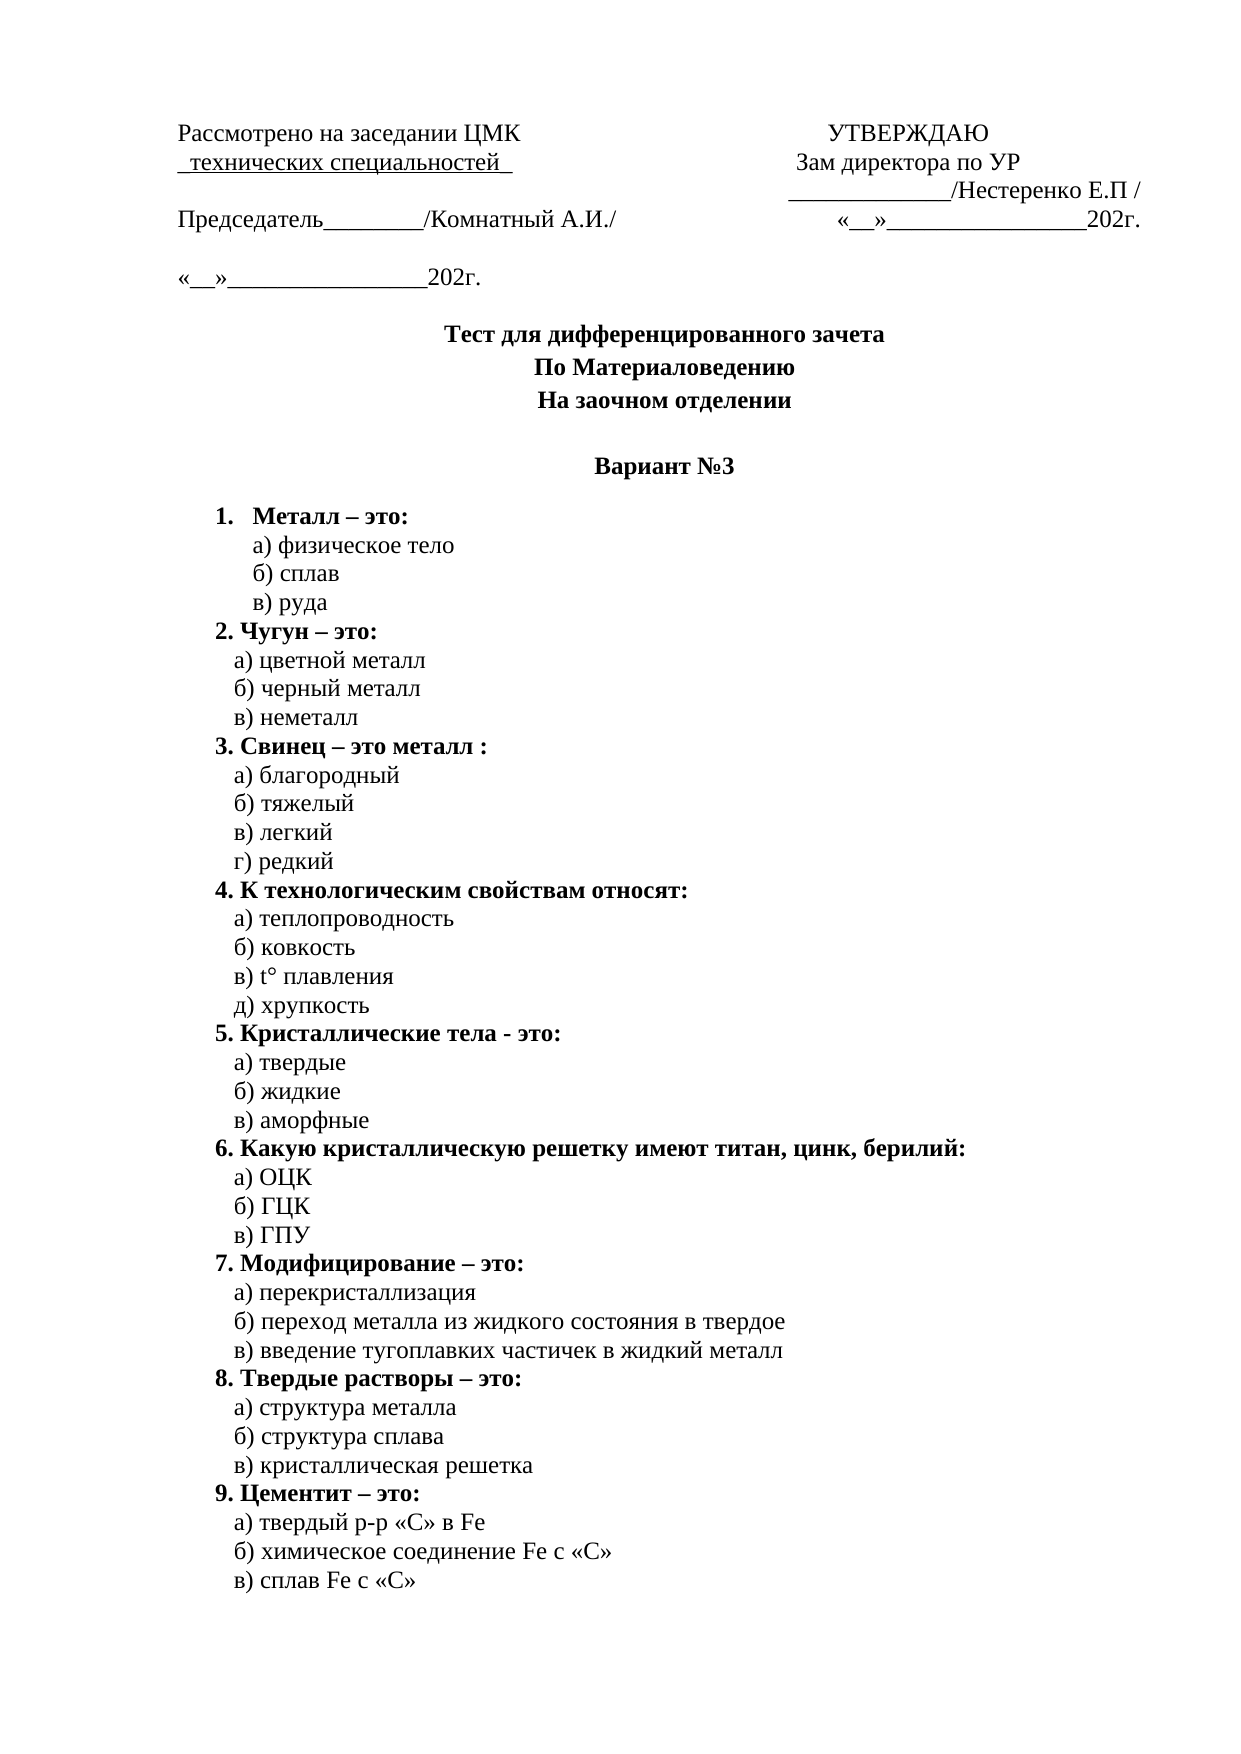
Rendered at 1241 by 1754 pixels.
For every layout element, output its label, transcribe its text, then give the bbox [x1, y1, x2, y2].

text 7. Модифицирование – это: а) перекристаллизация б) переход металла из жидкого состояния в твердое в) введение тугоплавких частичек в жидкий металл [177, 1248, 1152, 1363]
text По Материаловедению [177, 352, 1152, 381]
text 6. Какую кристаллическую решетку имеют титан, цинк, берилий: а) ОЦК б) ГЦК в) ГПУ [177, 1133, 1152, 1248]
text 5. Кристаллические тела - это: а) твердые б) жидкие в) аморфные [177, 1018, 1152, 1133]
text 2. Чугун – это: а) цветной металл б) черный металл в) неметалл [177, 616, 1152, 731]
text Тест для дифференцированного зачета [177, 319, 1152, 348]
list Металл – это: [215, 501, 1152, 530]
list а) физическое тело [252, 530, 1152, 558]
table_header Рассмотрено на заседании ЦМК _технических специальностей_ Председатель________/Комнатный А.И./ «__»________________202г. [166, 118, 664, 319]
list б) сплав [252, 558, 1152, 587]
table_header УТВЕРЖДАЮ Зам директора по УР _____________/Нестеренко Е.П / «__»________________202г. [664, 118, 1152, 319]
text Вариант №3 [177, 451, 1152, 480]
text 3. Свинец – это металл : а) благородный б) тяжелый в) легкий г) редкий [177, 731, 1152, 875]
text На заочном отделении [177, 385, 1152, 414]
text 8. Твердые растворы – это: а) структура металла б) структура сплава в) кристаллическая решетка 9. Цементит – это: а) твердый р-р «С» в Fе б) химическое соединение Fe с «С» в) сплав Fe с «С» [177, 1363, 1152, 1593]
list в) руда [252, 587, 1152, 616]
text 4. К технологическим свойствам относят: а) теплопроводность б) ковкость в) t° плавления д) хрупкость [177, 875, 1152, 1018]
